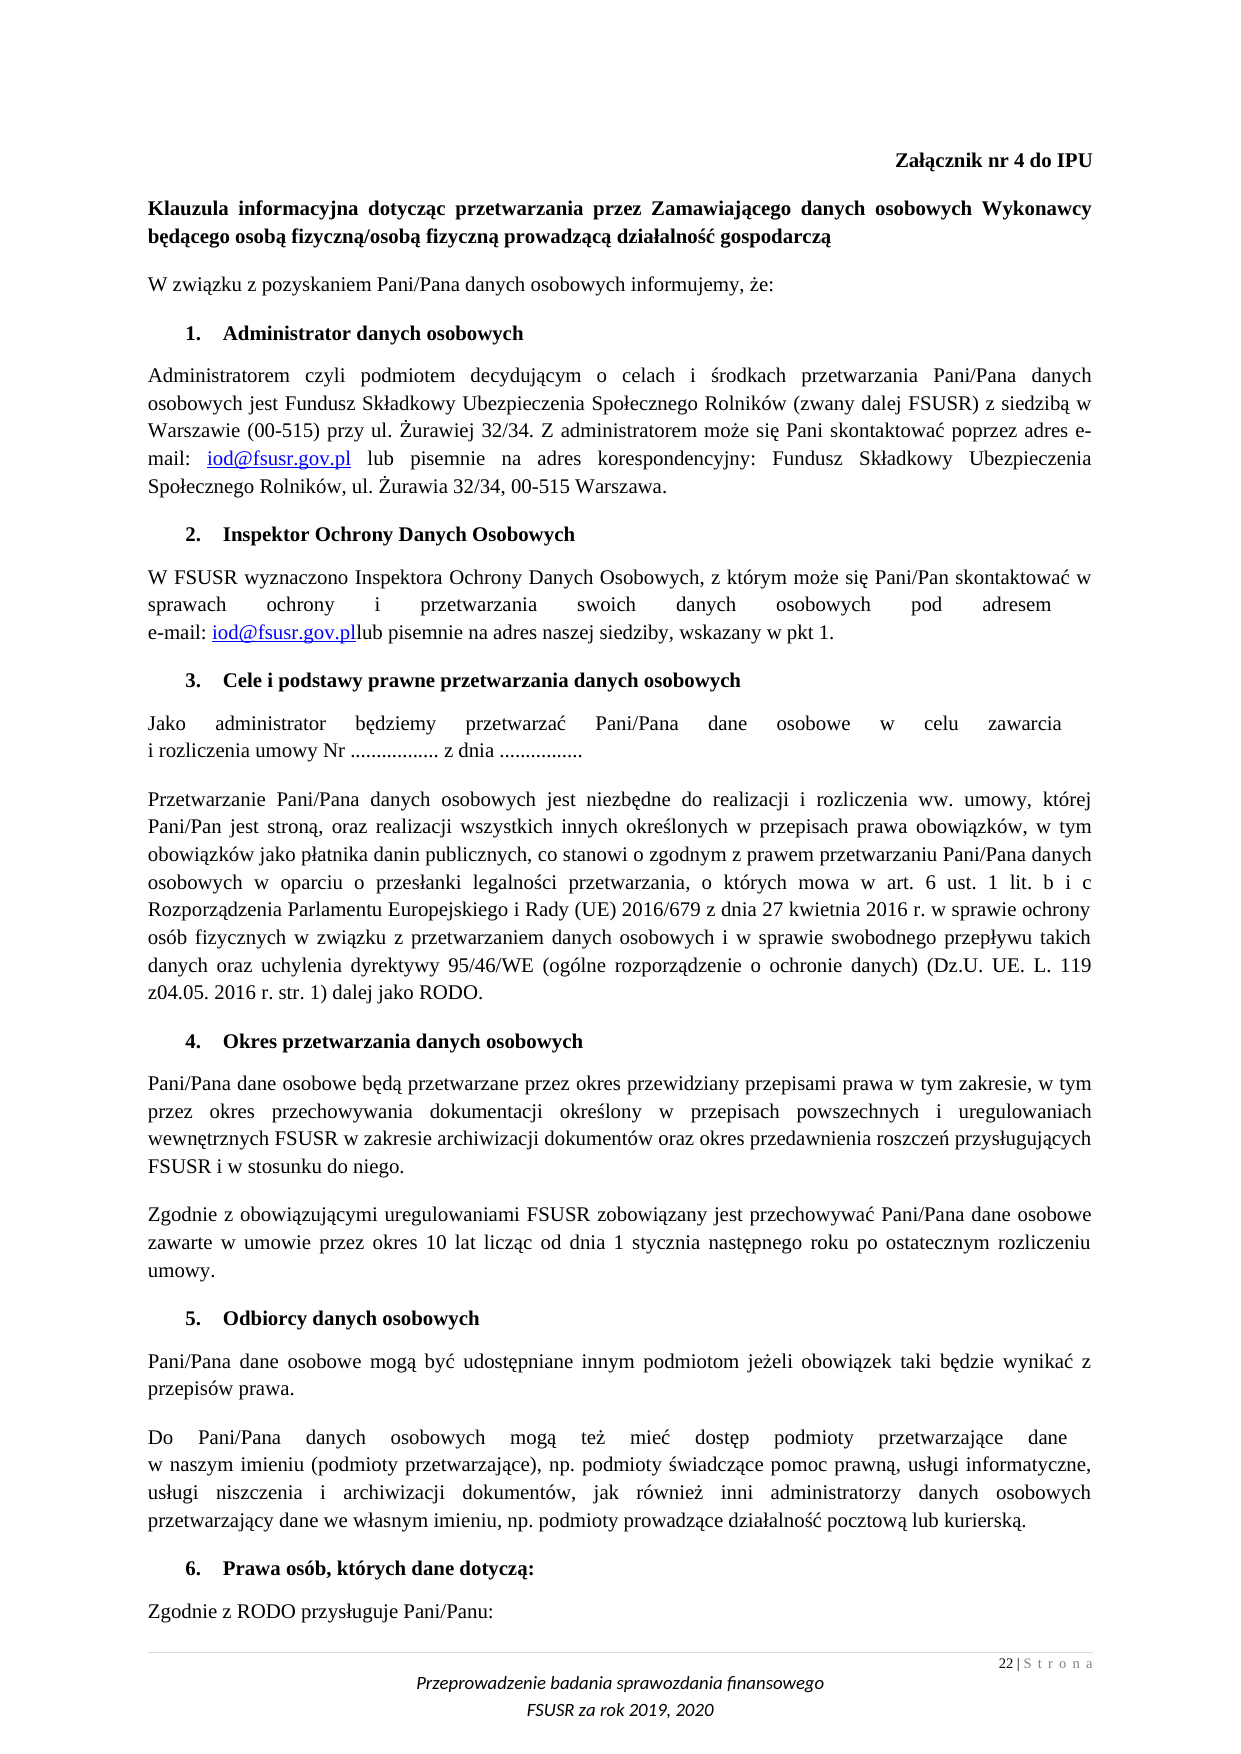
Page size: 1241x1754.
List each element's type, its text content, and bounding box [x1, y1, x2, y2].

text Do Pani/Pana danych osobowych mogą też mieć dostęp podmioty przetwarzające dane w naszym imieniu (podmioty przetwarzające), np. podmioty świadczące pomoc prawną, usługi informatyczne, usługi niszczenia i archiwizacji dokumentów, jak również inni administratorzy danych osobowych przetwarzający dane we własnym imieniu, np. podmioty prowadzące działalność pocztową lub kurierską. [148, 1425, 1093, 1532]
list Prawa osób, których dane dotyczą: [185, 1556, 1093, 1580]
text Jako administrator będziemy przetwarzać Pani/Pana dane osobowe w celu zawarcia i rozliczenia umowy Nr ................. z dnia ................ [148, 711, 1093, 762]
text Administratorem czyli podmiotem decydującym o celach i środkach przetwarzania Pani/Pana danych osobowych jest Fundusz Składkowy Ubezpieczenia Społecznego Rolników (zwany dalej FSUSR) z siedzibą w Warszawie (00-515) przy ul. Żurawiej 32/34. Z administratorem może się Pani skontaktować poprzez adres e-mail: iod@fsusr.gov.pl lub pisemnie na adres korespondencyjny: Fundusz Składkowy Ubezpieczenia Społecznego Rolników, ul. Żurawia 32/34, 00-515 Warszawa. [148, 363, 1093, 498]
text Zgodnie z RODO przysługuje Pani/Panu: [148, 1598, 1093, 1623]
list Cele i podstawy prawne przetwarzania danych osobowych [185, 668, 1093, 692]
text Załącznik nr 4 do IPU [148, 148, 1093, 172]
text W FSUSR wyznaczono Inspektora Ochrony Danych Osobowych, z którym może się Pani/Pan skontaktować w sprawach ochrony i przetwarzania swoich danych osobowych pod adresem e-mail: iod@fsusr.gov.pllub pisemnie na adres naszej siedziby, wskazany w pkt 1. [148, 564, 1093, 644]
text W związku z pozyskaniem Pani/Pana danych osobowych informujemy, że: [148, 272, 1093, 296]
text Zgodnie z obowiązującymi uregulowaniami FSUSR zobowiązany jest przechowywać Pani/Pana dane osobowe zawarte w umowie przez okres 10 lat licząc od dnia 1 stycznia następnego roku po ostatecznym rozliczeniu umowy. [148, 1202, 1093, 1282]
list Inspektor Ochrony Danych Osobowych [185, 522, 1093, 546]
text Pani/Pana dane osobowe będą przetwarzane przez okres przewidziany przepisami prawa w tym zakresie, w tym przez okres przechowywania dokumentacji określony w przepisach powszechnych i uregulowaniach wewnętrznych FSUSR w zakresie archiwizacji dokumentów oraz okres przedawnienia roszczeń przysługujących FSUSR i w stosunku do niego. [148, 1071, 1093, 1178]
text Przetwarzanie Pani/Pana danych osobowych jest niezbędne do realizacji i rozliczenia ww. umowy, której Pani/Pan jest stroną, oraz realizacji wszystkich innych określonych w przepisach prawa obowiązków, w tym obowiązków jako płatnika danin publicznych, co stanowi o zgodnym z prawem przetwarzaniu Pani/Pana danych osobowych w oparciu o przesłanki legalności przetwarzania, o których mowa w art. 6 ust. 1 lit. b i c Rozporządzenia Parlamentu Europejskiego i Rady (UE) 2016/679 z dnia 27 kwietnia 2016 r. w sprawie ochrony osób fizycznych w związku z przetwarzaniem danych osobowych i w sprawie swobodnego przepływu takich danych oraz uchylenia dyrektywy 95/46/WE (ogólne rozporządzenie o ochronie danych) (Dz.U. UE. L. 119 z04.05. 2016 r. str. 1) dalej jako RODO. [148, 787, 1093, 1004]
list Odbiorcy danych osobowych [185, 1306, 1093, 1330]
text Pani/Pana dane osobowe mogą być udostępniane innym podmiotom jeżeli obowiązek taki będzie wynikać z przepisów prawa. [148, 1349, 1093, 1400]
list Administrator danych osobowych [185, 321, 1093, 344]
text Klauzula informacyjna dotycząc przetwarzania przez Zamawiającego danych osobowych Wykonawcy będącego osobą fizyczną/osobą fizyczną prowadzącą działalność gospodarczą [148, 196, 1093, 248]
list Okres przetwarzania danych osobowych [185, 1028, 1093, 1053]
